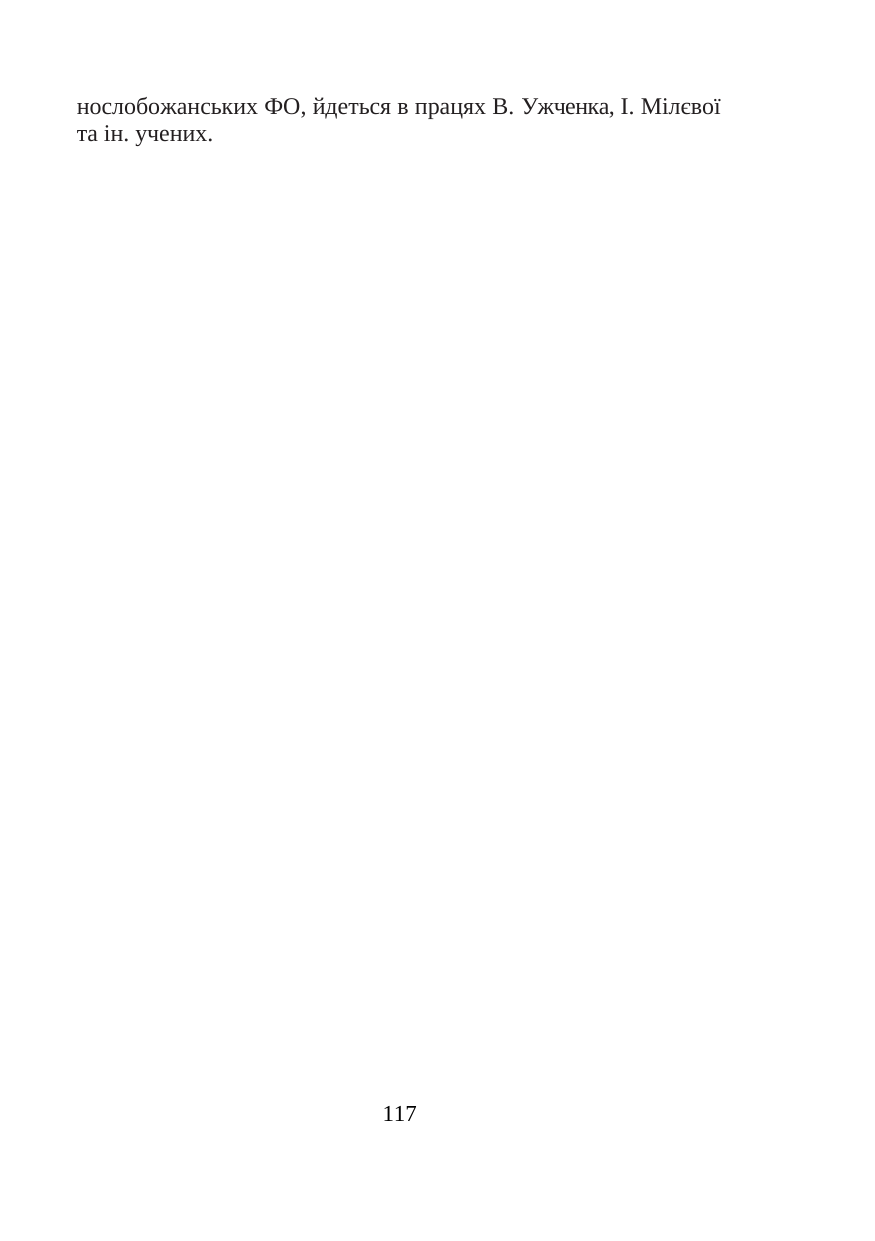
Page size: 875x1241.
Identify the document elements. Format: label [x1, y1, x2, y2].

text [77, 92, 721, 147]
